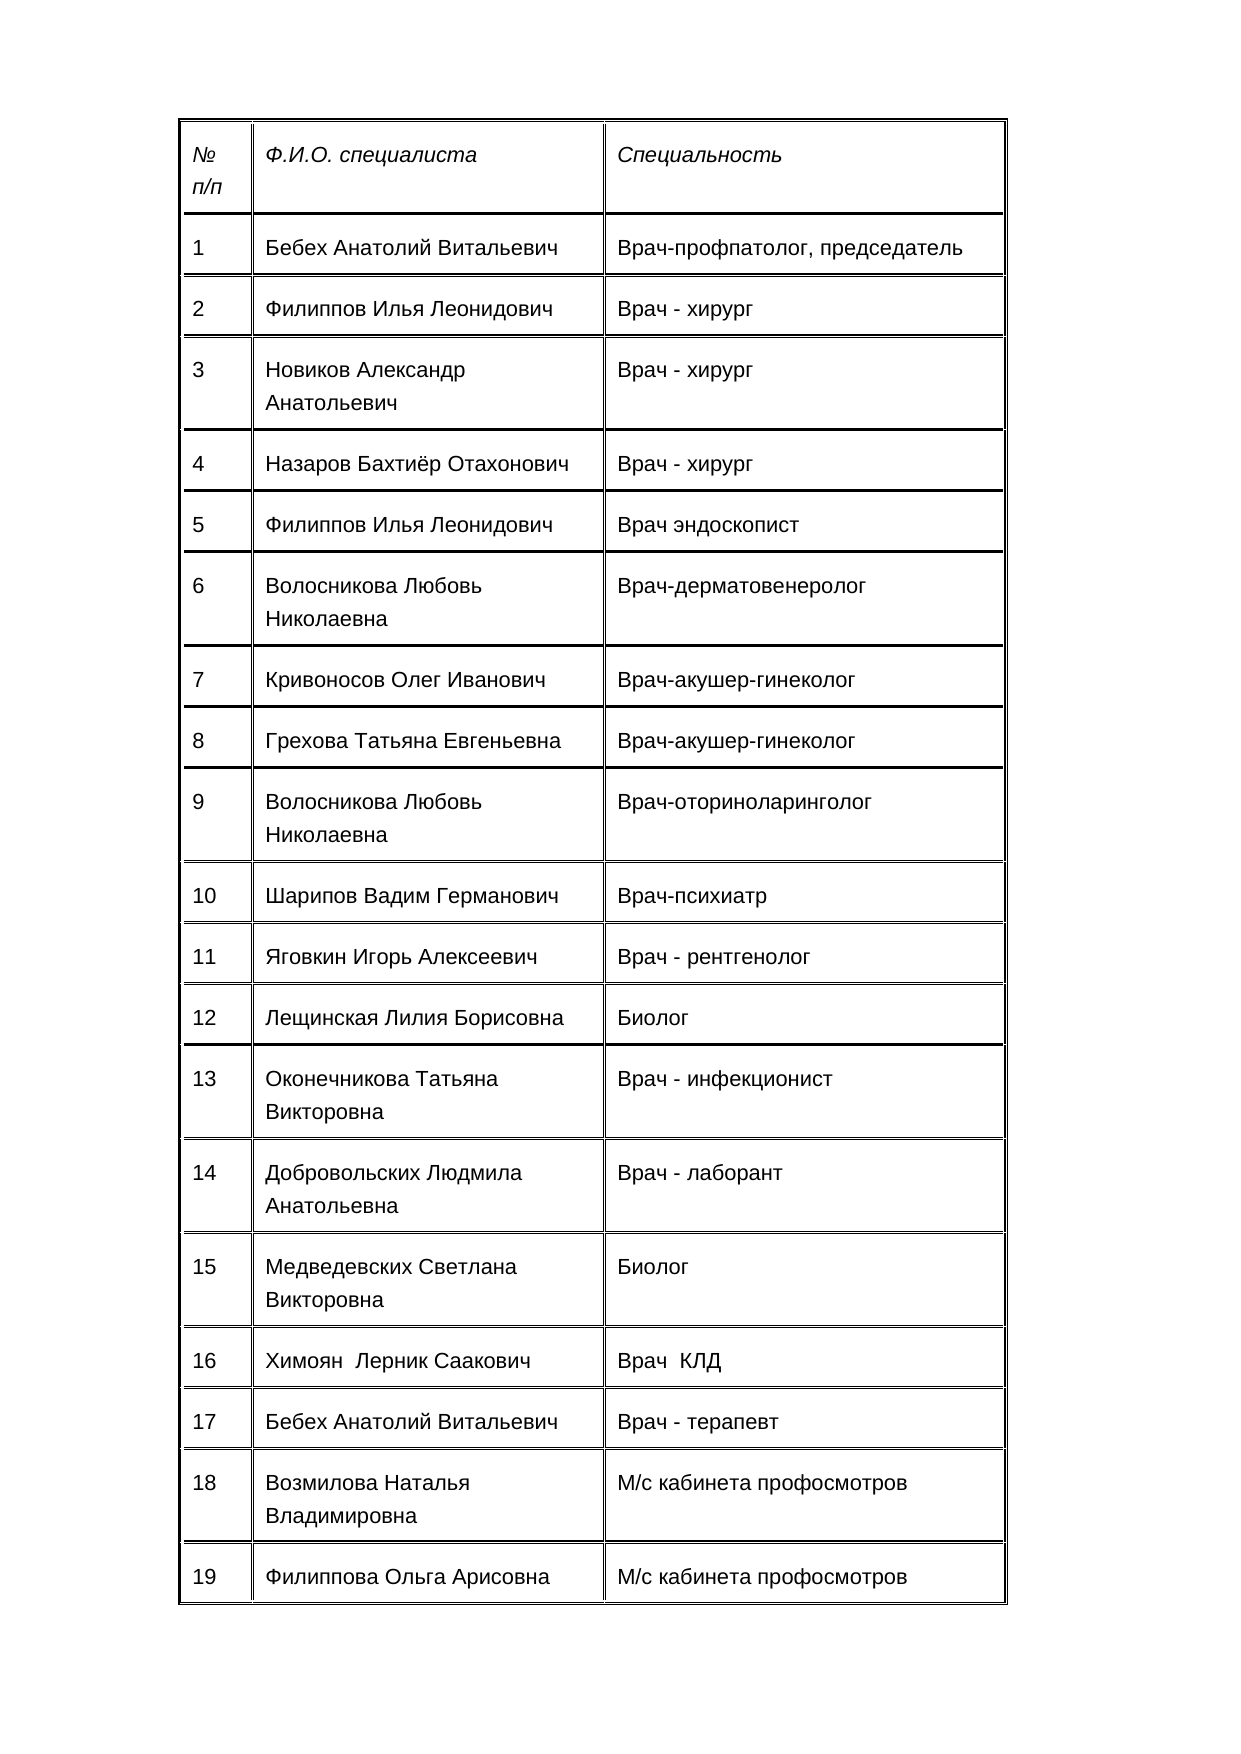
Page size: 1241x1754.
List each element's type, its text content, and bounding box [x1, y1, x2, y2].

table_cell 15 [180, 1231, 253, 1324]
table_cell 12 [180, 982, 253, 1043]
table_cell Врач-дерматовенеролог [606, 550, 1004, 644]
table_cell Врач - хирург [606, 334, 1005, 428]
table_cell Филиппова Ольга Арисовна [253, 1544, 604, 1601]
table_cell 1 [181, 212, 251, 273]
table_cell Добровольских Людмила Анатольевна [254, 1140, 603, 1231]
table_cell М/с кабинета профосмотров [605, 1540, 1005, 1601]
table_cell Грехова Татьяна Евгеньевна [254, 708, 603, 766]
table_cell 11 [180, 921, 253, 982]
table_cell 8 [181, 705, 251, 766]
table_cell Врач эндоскопист [606, 489, 1004, 550]
table_cell Врач - инфекционист [606, 1043, 1006, 1137]
table_cell Биолог [605, 982, 1006, 1043]
table_cell Врач-оториноларинголог [606, 766, 1004, 860]
table_cell Кривоносов Олег Иванович [254, 647, 603, 705]
table_cell Врач-акушер-гинеколог [606, 705, 1004, 766]
table_cell Врач-профпатолог, председатель [606, 212, 1004, 273]
table_cell 5 [181, 489, 251, 550]
table_cell Назаров Бахтиёр Отахонович [254, 431, 603, 489]
table_cell Волосникова Любовь Николаевна [254, 769, 603, 860]
table_cell 6 [181, 550, 251, 644]
table_cell Волосникова Любовь Николаевна [254, 553, 603, 644]
table_cell Врач-психиатр [605, 860, 1006, 921]
table_cell 17 [180, 1386, 253, 1447]
table_cell Врач - рентгенолог [605, 921, 1006, 982]
table_cell Бебех Анатолий Витальевич [254, 215, 603, 273]
table_cell Филиппов Илья Леонидович [254, 277, 603, 334]
table_cell Врач-акушер-гинеколог [606, 644, 1004, 705]
table_cell 19 [181, 1540, 253, 1601]
table_cell Врач - терапевт [605, 1386, 1006, 1447]
table_cell 2 [181, 273, 251, 334]
table_cell Филиппов Илья Леонидович [254, 492, 603, 550]
table_cell Лещинская Лилия Борисовна [254, 985, 603, 1043]
table_cell Шарипов Вадим Германович [254, 863, 603, 921]
table_cell 10 [180, 860, 253, 921]
table_cell 18 [180, 1447, 253, 1540]
table_cell Новиков Александр Анатольевич [254, 338, 603, 428]
table_cell 16 [181, 1325, 251, 1386]
table_cell Возмилова Наталья Владимировна [254, 1450, 603, 1540]
table_cell М/с кабинета профосмотров [605, 1447, 1006, 1540]
table_cell Медведевских Светлана Викторовна [254, 1234, 603, 1324]
table_cell Биолог [605, 1231, 1006, 1324]
table_header Специальность [605, 122, 1004, 212]
table_cell 4 [180, 428, 251, 489]
table_cell Врач - хирург [606, 428, 1006, 489]
table_cell Врач - хирург [606, 273, 1005, 334]
table_cell 13 [180, 1043, 251, 1137]
table_cell Яговкин Игорь Алексеевич [254, 924, 603, 982]
table_cell Бебех Анатолий Витальевич [254, 1389, 603, 1447]
table_header № п/п [181, 122, 253, 212]
table_cell 3 [181, 334, 251, 428]
table_cell 9 [181, 766, 251, 860]
table_cell Оконечникова Татьяна Викторовна [254, 1046, 603, 1137]
table_cell Химоян Лерник Саакович [254, 1328, 603, 1386]
table_cell Врач - лаборант [605, 1137, 1006, 1231]
table_header Ф.И.О. специалиста [253, 122, 604, 212]
table_cell Врач КЛД [606, 1325, 1005, 1386]
table_cell 14 [180, 1137, 253, 1231]
table_cell 7 [181, 644, 251, 705]
